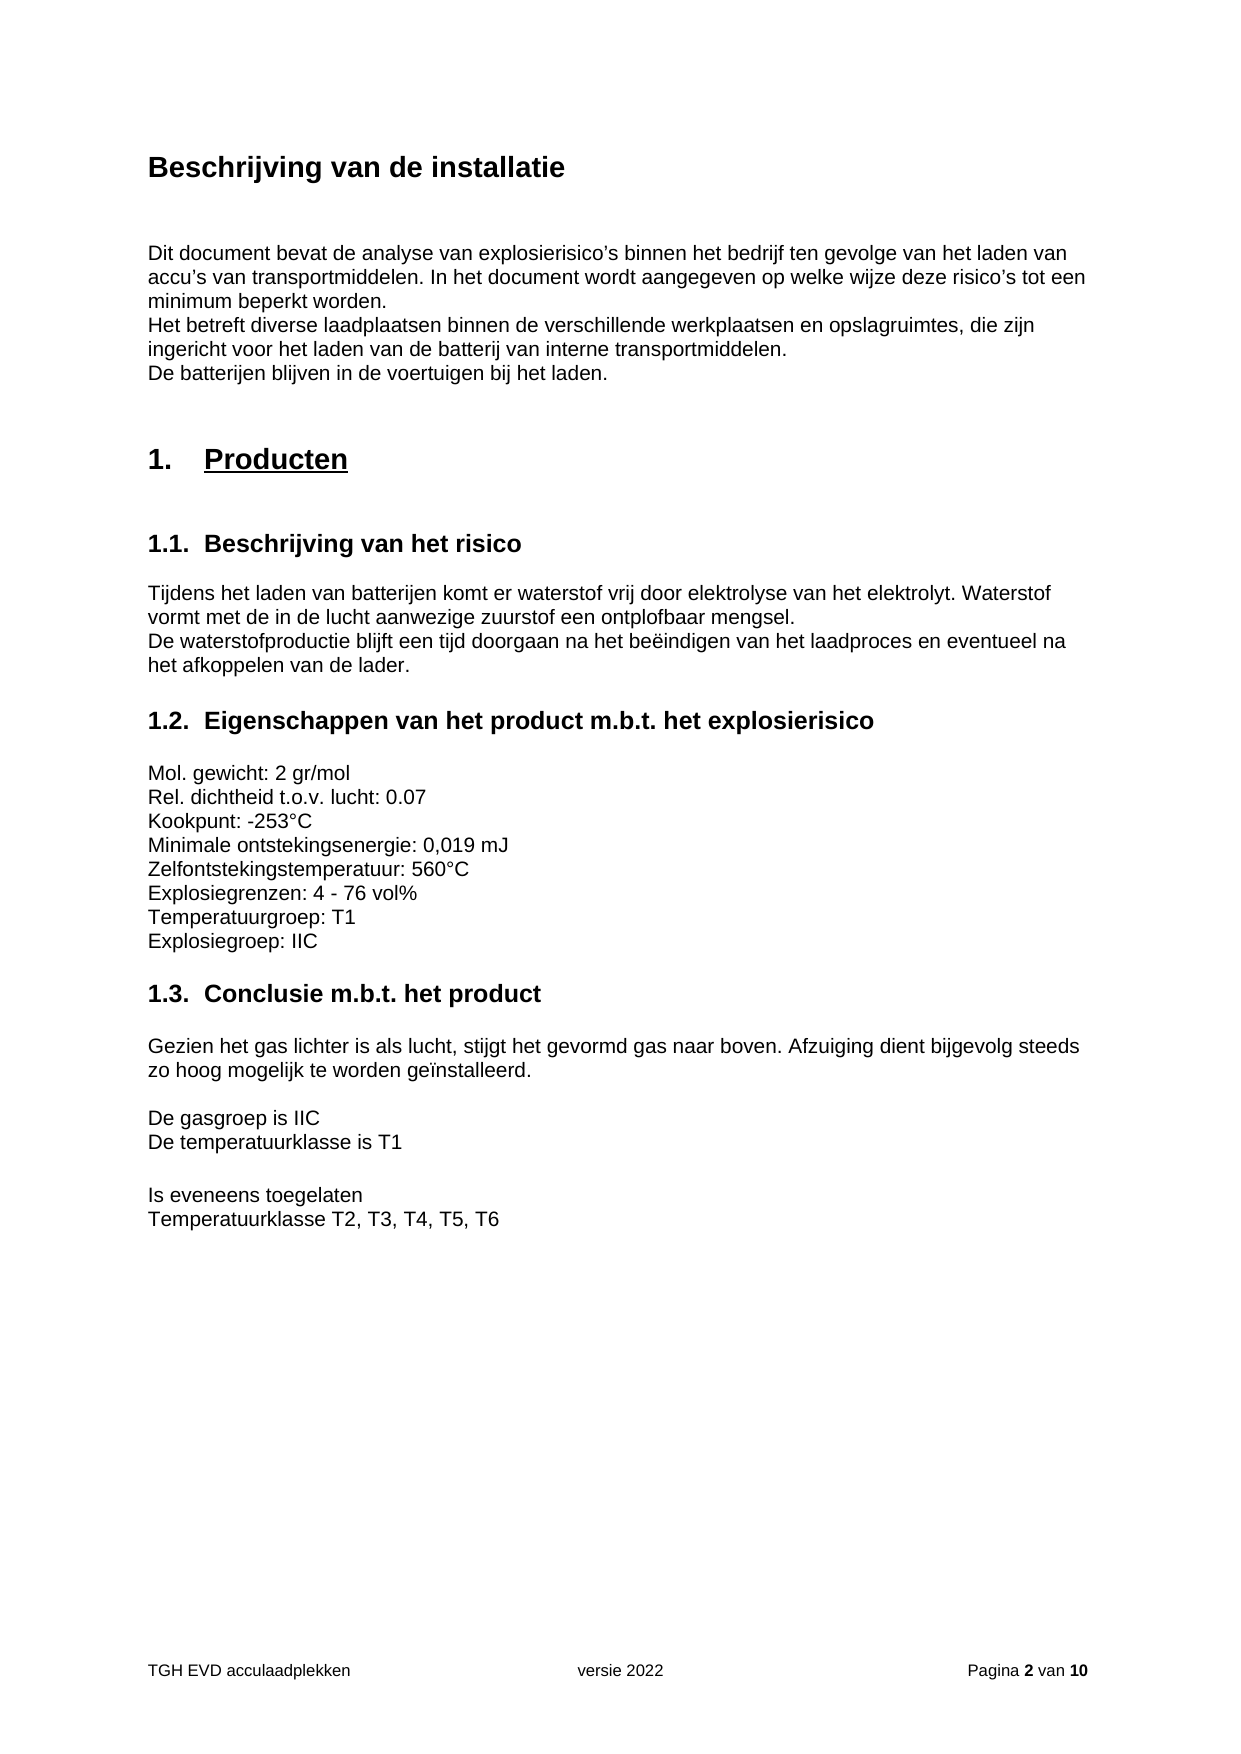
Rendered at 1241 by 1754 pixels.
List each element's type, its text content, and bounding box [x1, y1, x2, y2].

list Beschrijving van het risico [148, 528, 1092, 557]
list Eigenschappen van het product m.b.t. het explosierisico [148, 706, 1092, 734]
text Temperatuurklasse T2, T3, T4, T5, T6 [148, 1207, 1092, 1231]
text Beschrijving van de installatie [148, 150, 1092, 183]
text Explosiegrenzen: 4 - 76 vol% [148, 881, 1092, 905]
text Gezien het gas lichter is als lucht, stijgt het gevormd gas naar boven. Afzuiging dient bijgevolg steeds zo hoog mogelijk te worden geïnstalleerd. [148, 1034, 1092, 1082]
text De waterstofproductie blijft een tijd doorgaan na het beëindigen van het laadproces en eventueel na het afkoppelen van de lader. [148, 629, 1092, 677]
text Explosiegroep: IIC [148, 929, 1092, 953]
text Temperatuurgroep: T1 [148, 905, 1092, 929]
text Kookpunt: -253°C [148, 809, 1092, 833]
text De batterijen blijven in de voertuigen bij het laden. [148, 361, 1092, 385]
text De temperatuurklasse is T1 [148, 1130, 1092, 1154]
text Het betreft diverse laadplaatsen binnen de verschillende werkplaatsen en opslagruimtes, die zijn ingericht voor het laden van de batterij van interne transportmiddelen. [148, 313, 1092, 361]
list Conclusie m.b.t. het product [148, 979, 1092, 1008]
text Rel. dichtheid t.o.v. lucht: 0.07 [148, 785, 1092, 809]
list Producten [148, 442, 1092, 476]
text Is eveneens toegelaten [148, 1183, 1092, 1207]
text Mol. gewicht: 2 gr/mol [148, 761, 1092, 785]
text De gasgroep is IIC [148, 1106, 1092, 1130]
text Dit document bevat de analyse van explosierisico’s binnen het bedrijf ten gevolge van het laden van accu’s van transportmiddelen. In het document wordt aangegeven op welke wijze deze risico’s tot een minimum beperkt worden. [148, 241, 1092, 313]
text Minimale ontstekingsenergie: 0,019 mJ [148, 833, 1092, 857]
text Zelfontstekingstemperatuur: 560°C [148, 857, 1092, 881]
text Tijdens het laden van batterijen komt er waterstof vrij door elektrolyse van het elektrolyt. Waterstof vormt met de in de lucht aanwezige zuurstof een ontplofbaar mengsel. [148, 581, 1092, 629]
